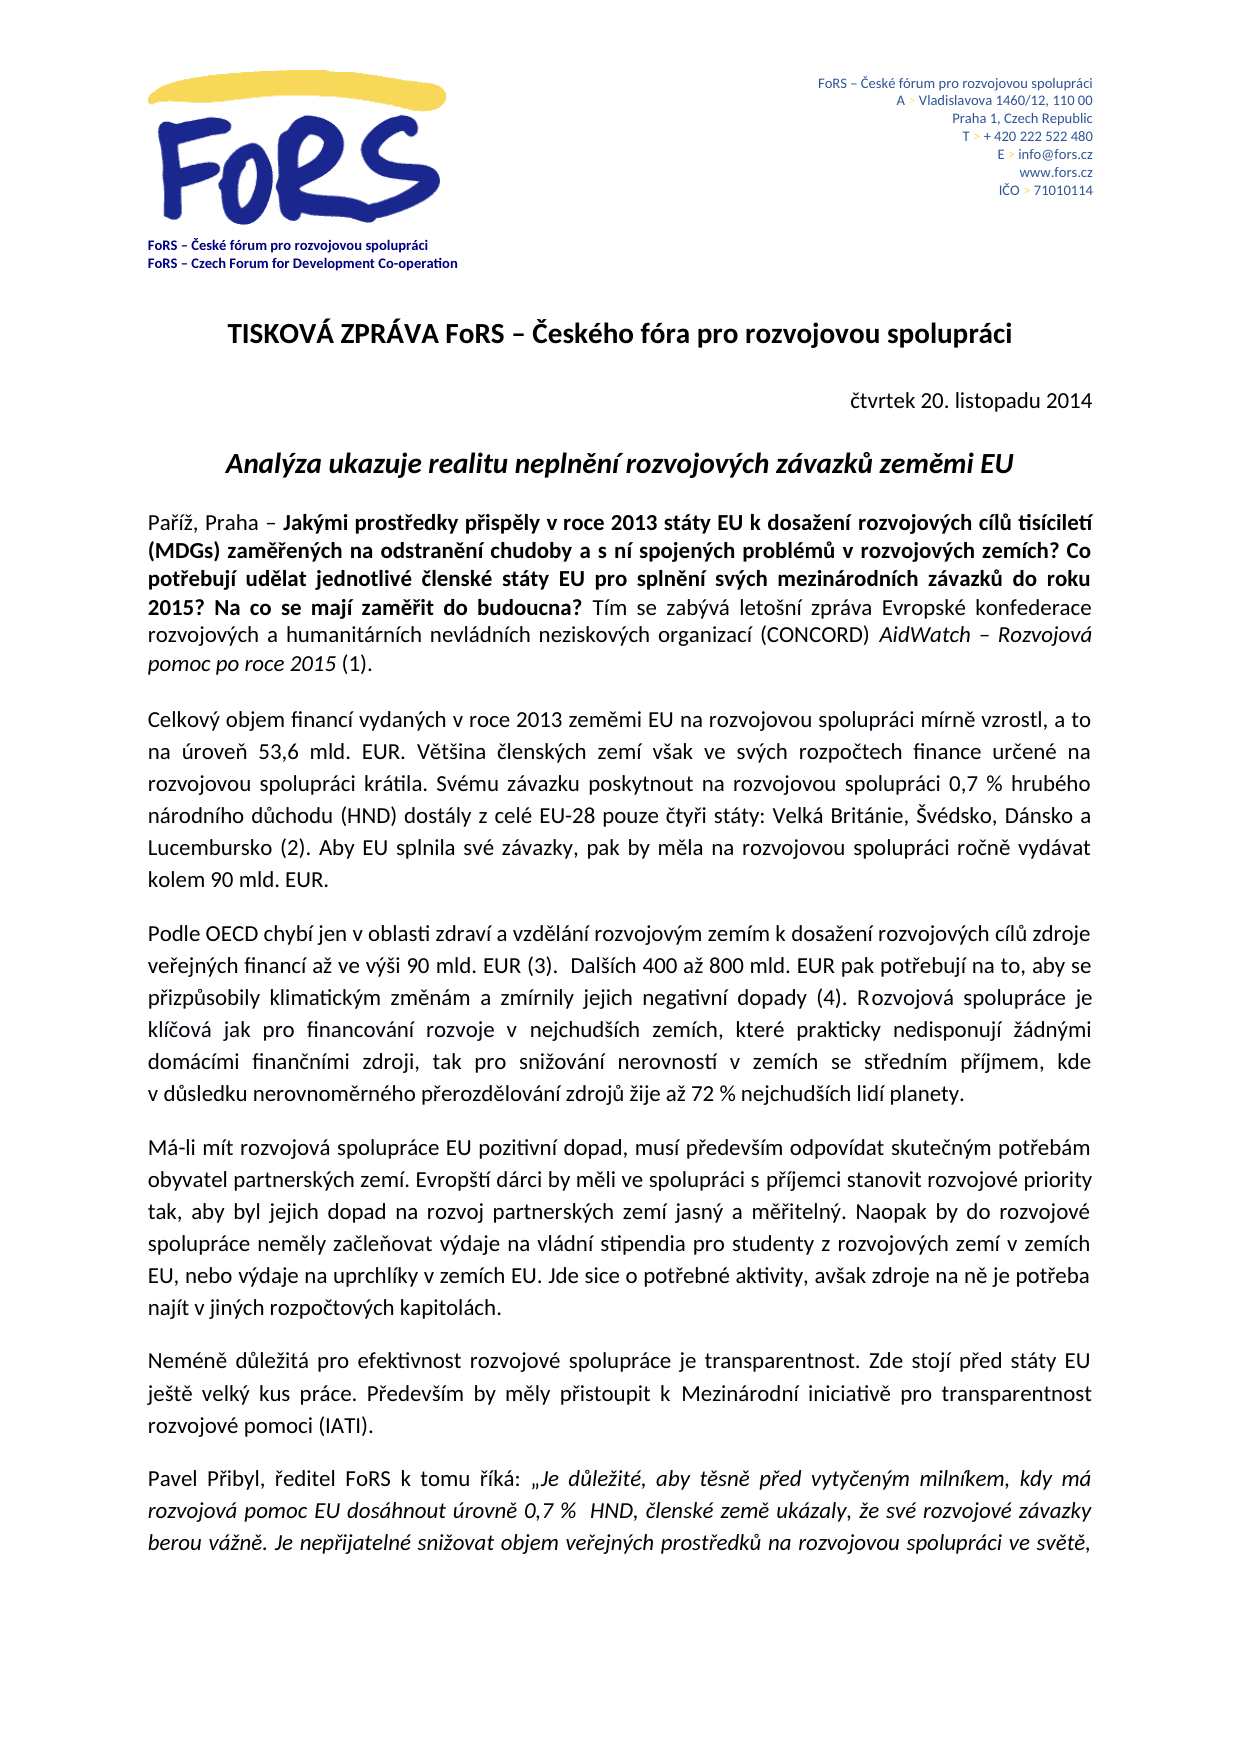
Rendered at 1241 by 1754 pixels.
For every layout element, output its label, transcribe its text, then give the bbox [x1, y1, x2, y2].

text Paříž, Praha – Jakými prostředky přispěly v roce 2013 státy EU k dosažení rozvojových cílů tisíciletí (MDGs) zaměřených na odstranění chudoby a s ní spojených problémů v rozvojových zemích? Co potřebují udělat jednotlivé členské státy EU pro splnění svých mezinárodních závazků do roku 2015? Na co se mají zaměřit do budoucna? Tím se zabývá letošní zpráva Evropské konfederace rozvojových a humanitárních nevládních neziskových organizací (CONCORD) AidWatch – Rozvojová pomoc po roce 2015 (1). [148, 508, 1092, 677]
picture [147, 70, 447, 225]
text TISKOVÁ ZPRÁVA FoRS – Českého fóra pro rozvojovou spolupráci [148, 315, 1092, 351]
text Má-li mít rozvojová spolupráce EU pozitivní dopad, musí především odpovídat skutečným potřebám obyvatel partnerských zemí. Evropští dárci by měli ve spolupráci s příjemci stanovit rozvojové priority tak, aby byl jejich dopad na rozvoj partnerských zemí jasný a měřitelný. Naopak by do rozvojové spolupráce neměly začleňovat výdaje na vládní stipendia pro studenty z rozvojových zemí v zemích EU, nebo výdaje na uprchlíky v zemích EU. Jde sice o potřebné aktivity, avšak zdroje na ně je potřeba najít v jiných rozpočtových kapitolách. [148, 1133, 1092, 1322]
text Neméně důležitá pro efektivnost rozvojové spolupráce je transparentnost. Zde stojí před státy EU ještě velký kus práce. Především by měly přistoupit k Mezinárodní iniciativě pro transparentnost rozvojové pomoci (IATI). [110, 1347, 1092, 1439]
text Podle OECD chybí jen v oblasti zdraví a vzdělání rozvojovým zemím k dosažení rozvojových cílů zdroje veřejných financí až ve výši 90 mld. EUR (3). Dalších 400 až 800 mld. EUR pak potřebují na to, aby se přizpůsobily klimatickým změnám a zmírnily jejich negativní dopady (4). Rozvojová spolupráce je klíčová jak pro financování rozvoje v nejchudších zemích, které prakticky nedisponují žádnými domácími finančními zdroji, tak pro snižování nerovností v zemích se středním příjmem, kde v důsledku nerovnoměrného přerozdělování zdrojů žije až 72 % nejchudších lidí planety. [148, 919, 1092, 1108]
text Analýza ukazuje realitu neplnění rozvojových závazků zeměmi EU [148, 445, 1092, 481]
text čtvrtek 20. listopadu 2014 [148, 386, 1092, 414]
text Celkový objem financí vydaných v roce 2013 zeměmi EU na rozvojovou spolupráci mírně vzrostl, a to na úroveň 53,6 mld. EUR. Většina členských zemí však ve svých rozpočtech finance určené na rozvojovou spolupráci krátila. Svému závazku poskytnout na rozvojovou spolupráci 0,7 % hrubého národního důchodu (HND) dostály z celé EU-28 pouze čtyři státy: Velká Británie, Švédsko, Dánsko a Lucembursko (2). Aby EU splnila své závazky, pak by měla na rozvojovou spolupráci ročně vydávat kolem 90 mld. EUR. [148, 705, 1092, 894]
